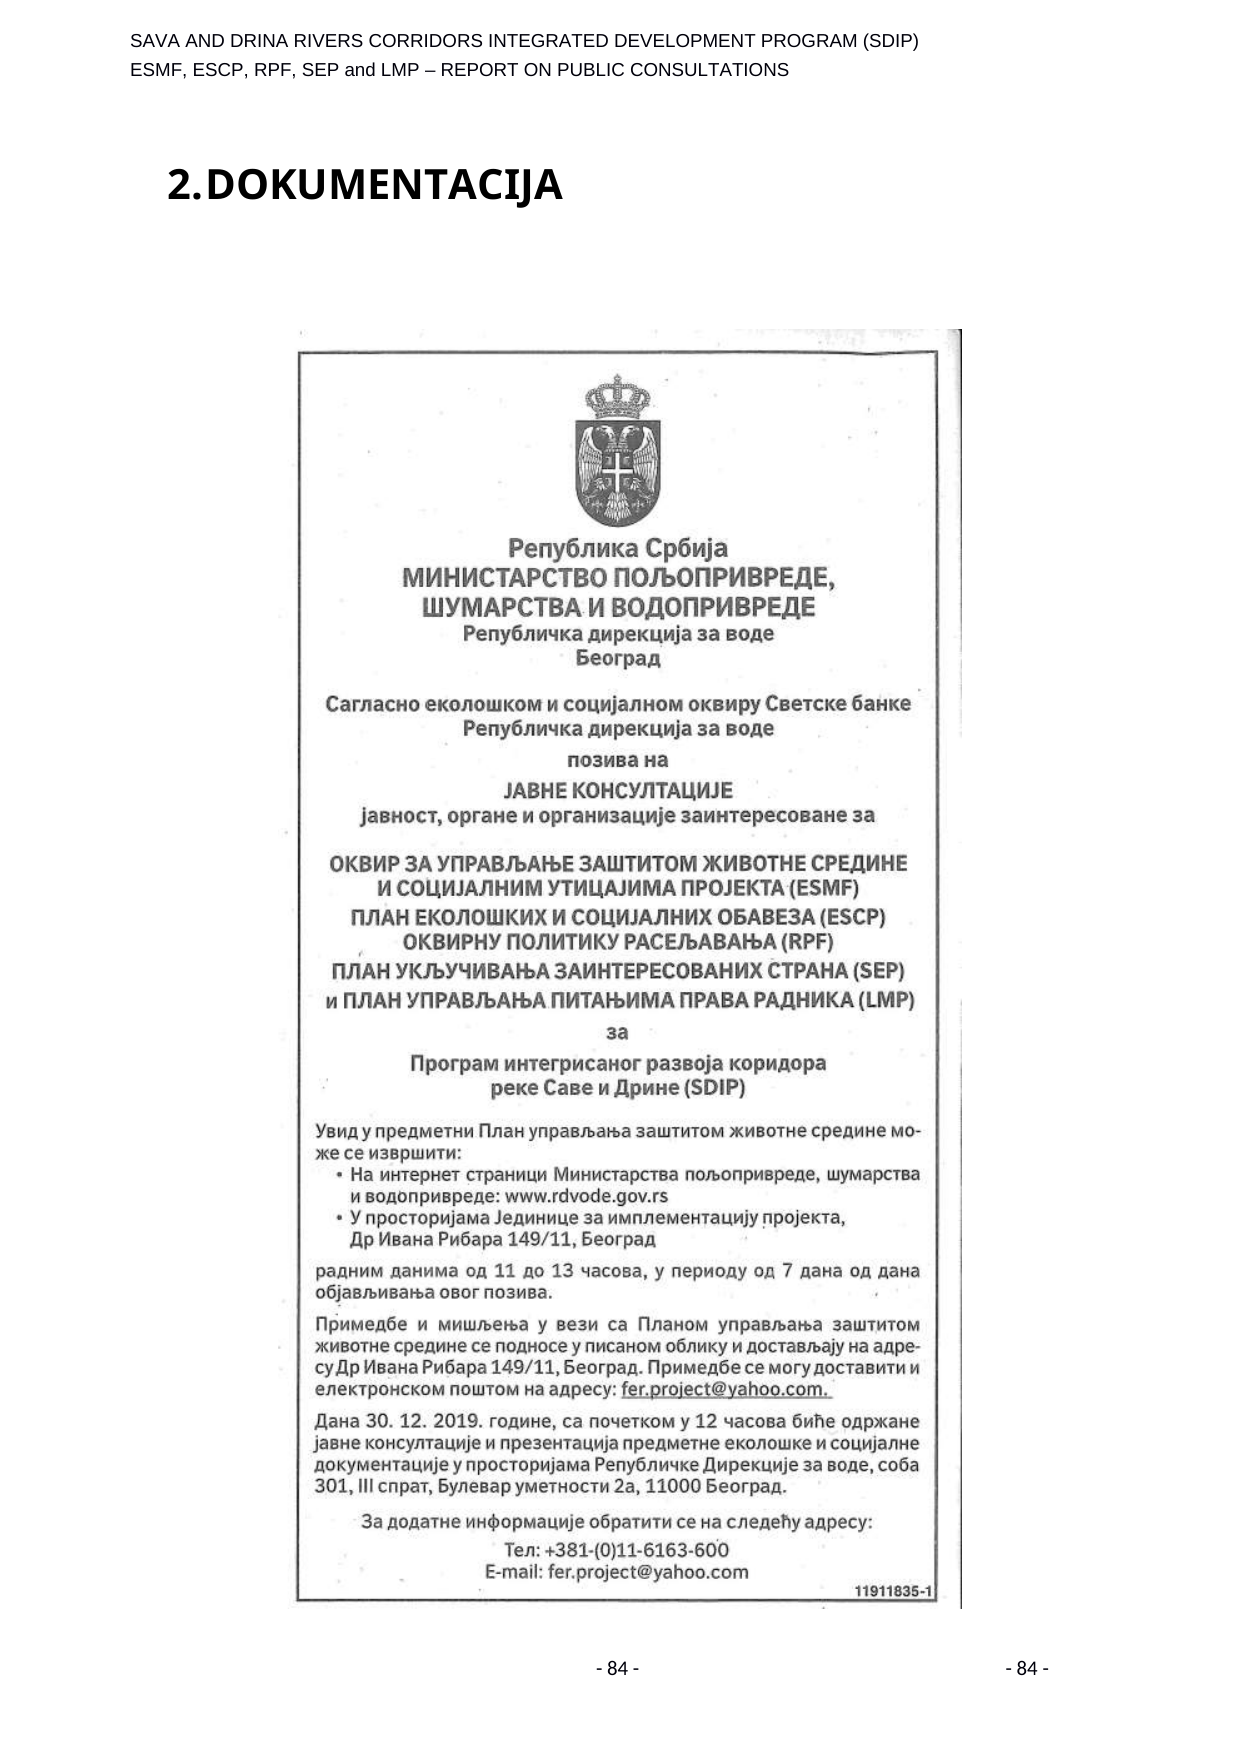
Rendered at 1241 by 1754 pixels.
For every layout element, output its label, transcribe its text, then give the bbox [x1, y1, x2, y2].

subtitle DOKUMENTACIJA [167, 155, 1140, 212]
picture [278, 329, 962, 1609]
